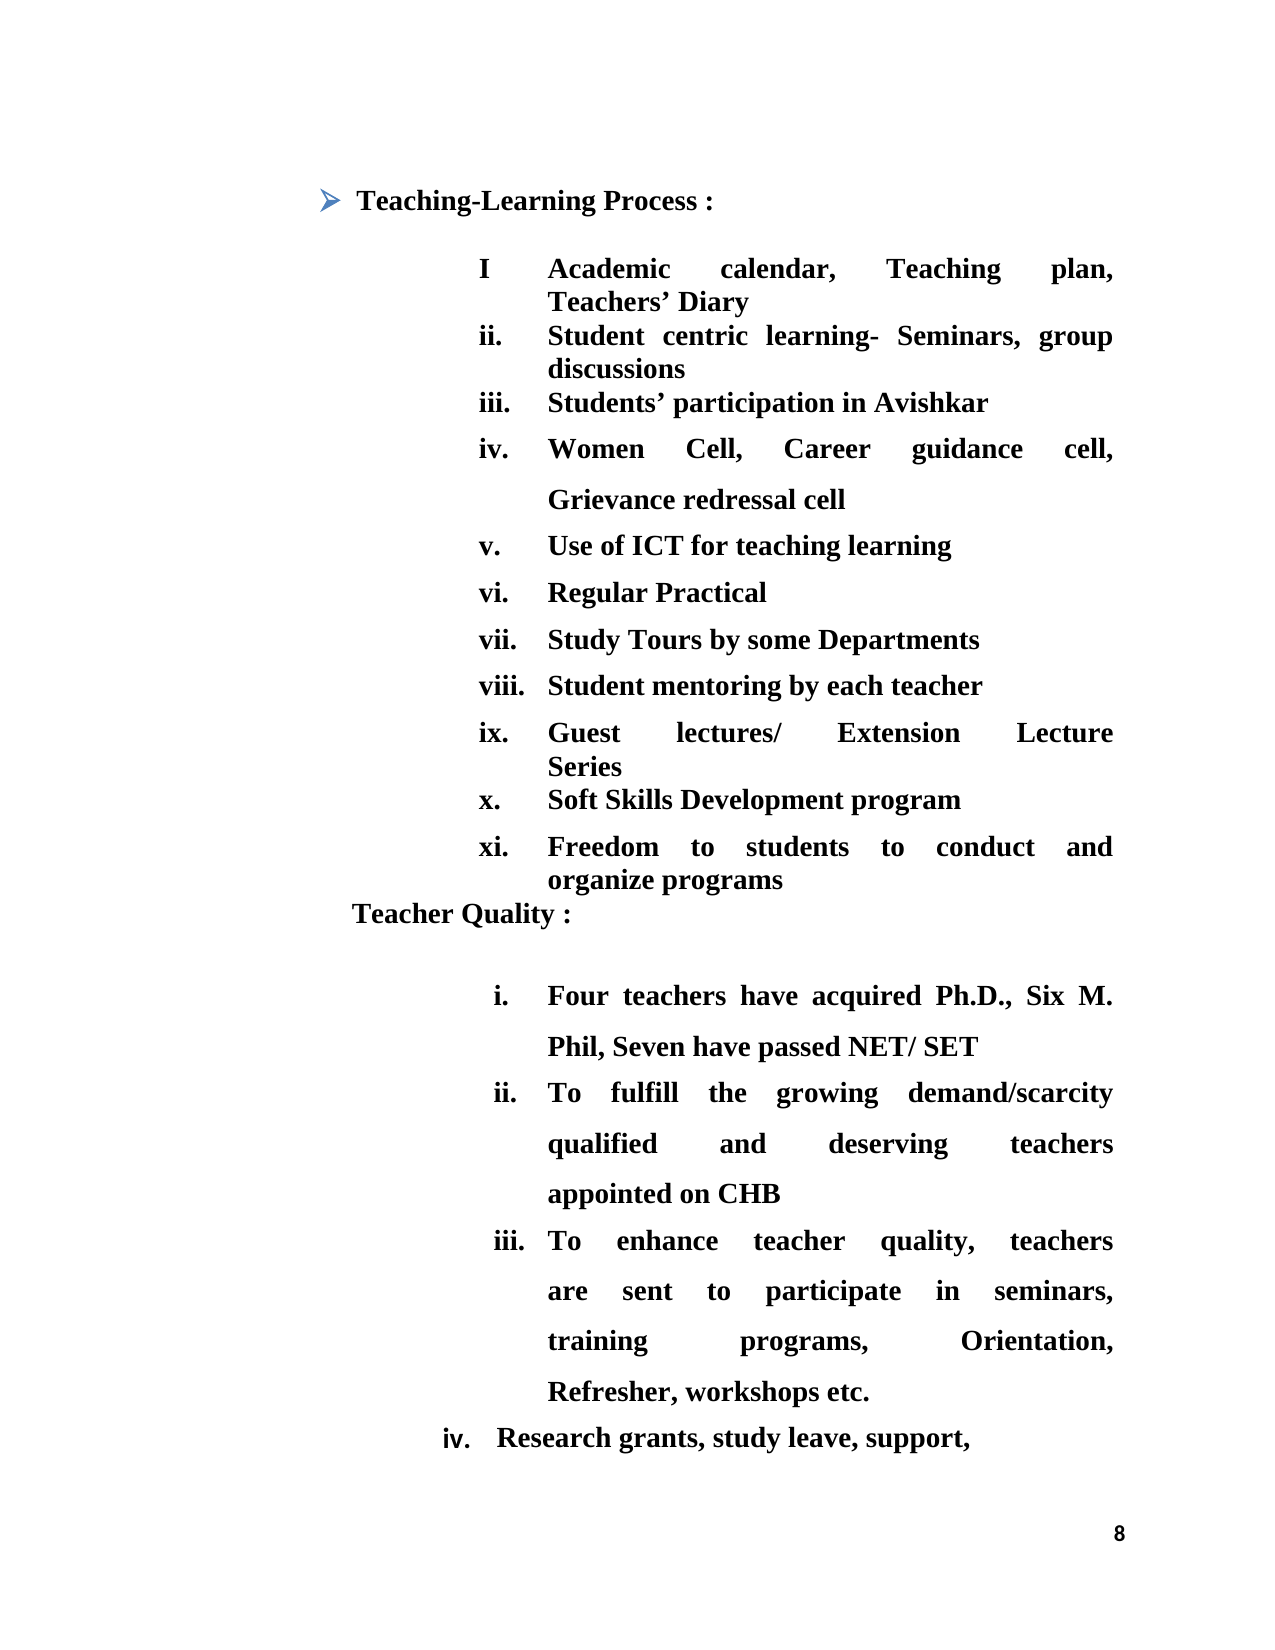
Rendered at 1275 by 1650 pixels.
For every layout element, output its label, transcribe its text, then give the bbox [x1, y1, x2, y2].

table_header I [468, 251, 536, 318]
table_cell Use of ICT for teaching learning [536, 529, 1125, 575]
table_cell ii. [482, 1075, 536, 1223]
table_cell To enhance teacher quality, teachers are sent to participate in seminars, training programs, Orientation, Refresher, workshops etc. [536, 1223, 1125, 1420]
table_cell Regular Practical [536, 575, 1125, 622]
table_cell Student mentoring by each teacher [536, 669, 1125, 715]
table_cell To fulfill the growing demand/scarcity qualified and deserving teachers appointed on CHB [536, 1075, 1125, 1223]
list Teaching-Learning Process : [319, 183, 1125, 217]
table_header i. [482, 979, 536, 1075]
table_cell vii. [468, 622, 536, 668]
table_cell iv. [431, 1420, 485, 1469]
table_cell viii. [468, 669, 536, 715]
table_cell ii. [468, 318, 536, 385]
table_cell Soft Skills Development program [536, 782, 1125, 829]
table_header Four teachers have acquired Ph.D., Six M. Phil, Seven have passed NET/ SET [536, 979, 1125, 1075]
table_cell Women Cell, Career guidance cell, Grievance redressal cell [536, 432, 1125, 528]
table_cell v. [468, 529, 536, 575]
table_cell Study Tours by some Departments [536, 622, 1125, 668]
table_header Academic calendar, Teaching plan, Teachers’ Diary [536, 251, 1125, 318]
table_cell Freedom to students to conduct and organize programs [536, 829, 1125, 896]
table_cell iii. [468, 385, 536, 432]
table_cell iv. [468, 432, 536, 528]
table_cell ix. [468, 715, 536, 782]
table_cell Student centric learning- Seminars, group discussions [536, 318, 1125, 385]
table_cell iii. [482, 1223, 536, 1420]
table_cell x. [468, 782, 536, 829]
table_cell xi. [468, 829, 536, 896]
table_cell Guest lectures/ Extension Lecture Series [536, 715, 1125, 782]
table_cell Students’ participation in Avishkar [536, 385, 1125, 432]
table_cell vi. [468, 575, 536, 622]
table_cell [485, 1420, 1064, 1469]
list Teacher Quality : [352, 896, 1125, 929]
